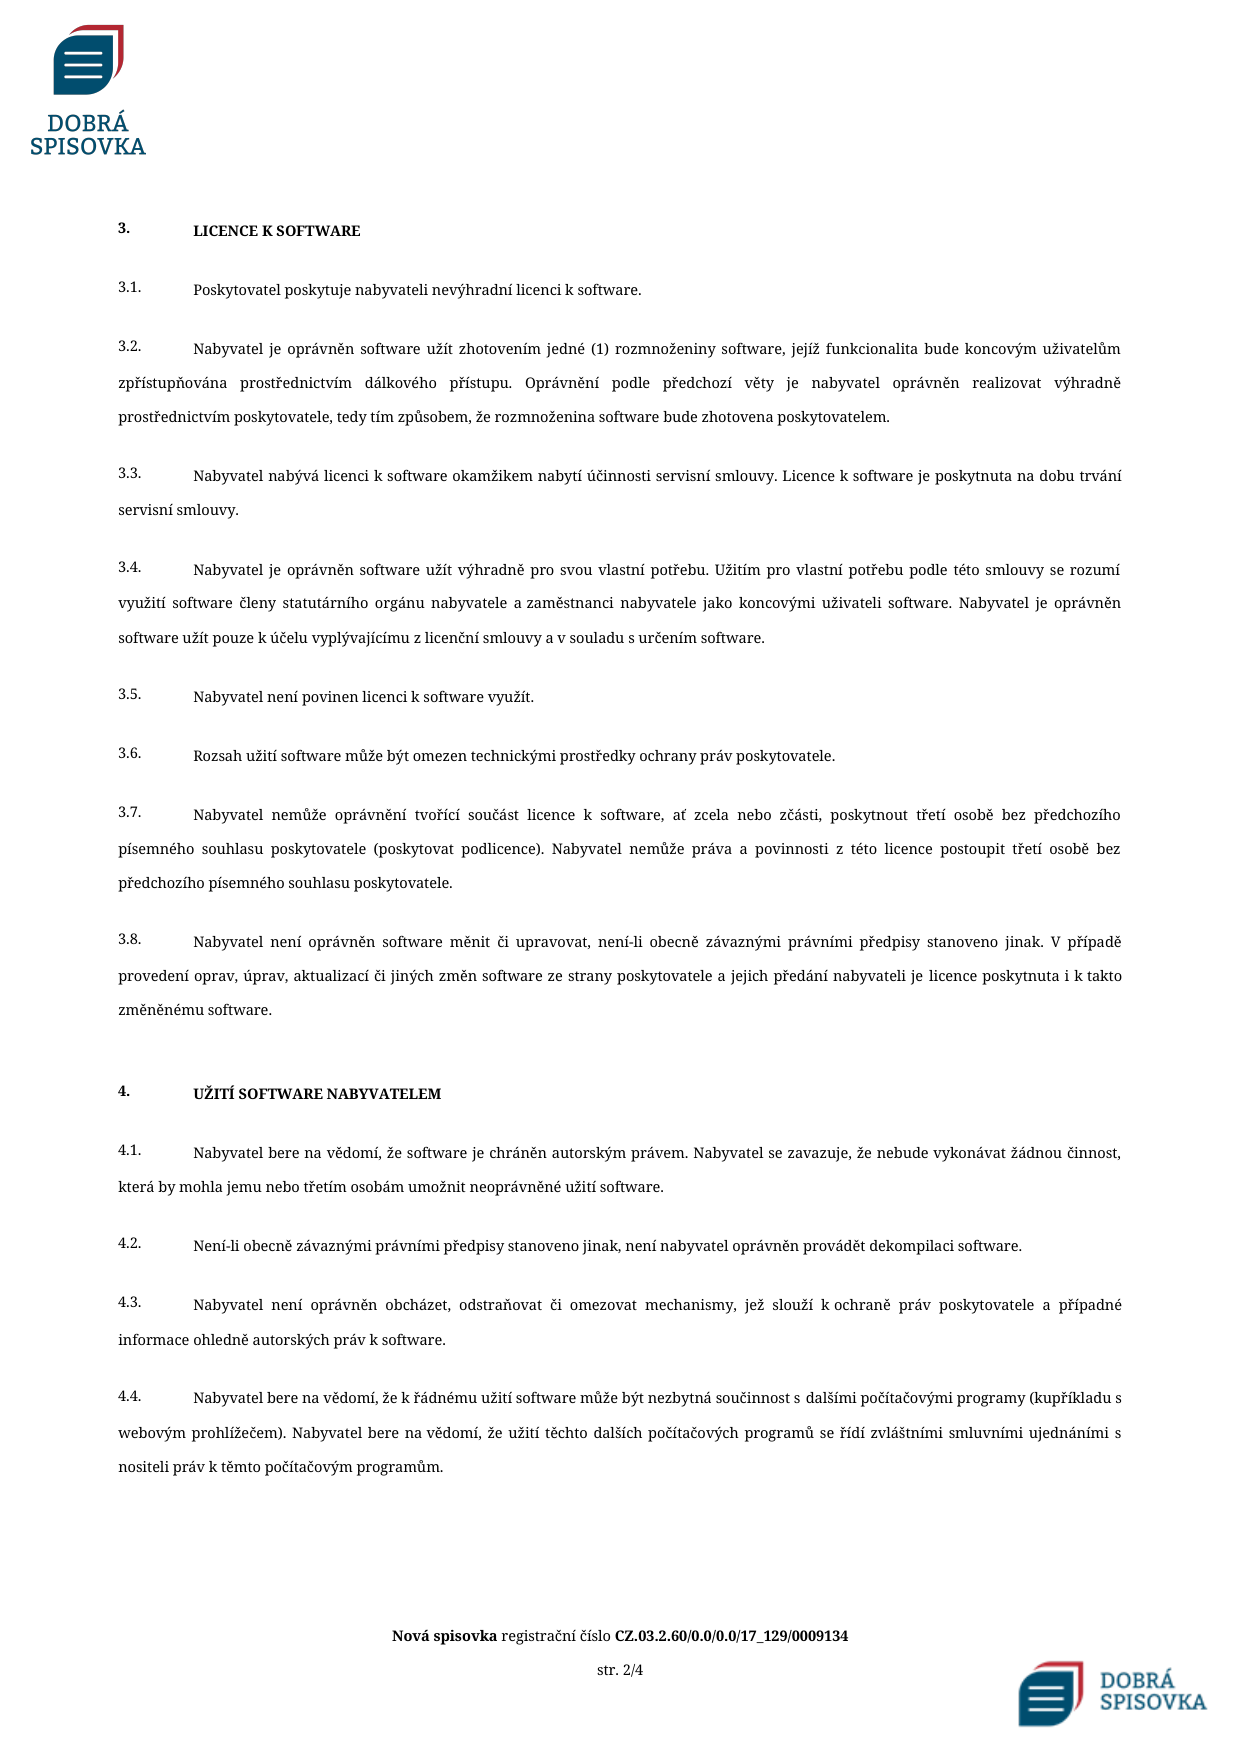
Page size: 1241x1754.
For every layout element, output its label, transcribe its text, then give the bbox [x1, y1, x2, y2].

picture [0, 0, 178, 178]
list Nabyvatel není oprávněn obcházet, odstraňovat či omezovat mechanismy, jež slouží k ochraně práv poskytovatele a případné informace ohledně autorských práv k software. [118, 1281, 1122, 1349]
list Nabyvatel nemůže oprávnění tvořící součást licence k software, ať zcela nebo zčásti, poskytnout třetí osobě bez předchozího písemného souhlasu poskytovatele (poskytovat podlicence). Nabyvatel nemůže práva a povinnosti z této licence postoupit třetí osobě bez předchozího písemného souhlasu poskytovatele. [118, 791, 1122, 893]
list Nabyvatel bere na vědomí, že k řádnému užití software může být nezbytná součinnost s dalšími počítačovými programy (kupříkladu s webovým prohlížečem). Nabyvatel bere na vědomí, že užití těchto dalších počítačových programů se řídí zvláštními smluvními ujednáními s nositeli práv k těmto počítačovým programům. [118, 1374, 1122, 1476]
picture [989, 1633, 1239, 1754]
list Nabyvatel je oprávněn software užít zhotovením jedné (1) rozmnoženiny software, jejíž funkcionalita bude koncovým uživatelům zpřístupňována prostřednictvím dálkového přístupu. Oprávnění podle předchozí věty je nabyvatel oprávněn realizovat výhradně prostřednictvím poskytovatele, tedy tím způsobem, že rozmnoženina software bude zhotovena poskytovatelem. [118, 325, 1122, 427]
list UŽITÍ SOFTWARE NABYVATELEM [118, 1070, 1122, 1104]
list Není-li obecně závaznými právními předpisy stanoveno jinak, není nabyvatel oprávněn provádět dekompilaci software. [118, 1222, 1122, 1256]
list Nabyvatel není povinen licenci k software využít. [118, 672, 1122, 706]
list Nabyvatel je oprávněn software užít výhradně pro svou vlastní potřebu. Užitím pro vlastní potřebu podle této smlouvy se rozumí využití software členy statutárního orgánu nabyvatele a zaměstnanci nabyvatele jako koncovými uživateli software. Nabyvatel je oprávněn software užít pouze k účelu vyplývajícímu z licenční smlouvy a v souladu s určením software. [118, 545, 1122, 647]
list Nabyvatel není oprávněn software měnit či upravovat, není-li obecně závaznými právními předpisy stanoveno jinak. V případě provedení oprav, úprav, aktualizací či jiných změn software ze strany poskytovatele a jejich předání nabyvateli je licence poskytnuta i k takto změněnému software. [118, 918, 1122, 1020]
list Nabyvatel bere na vědomí, že software je chráněn autorským právem. Nabyvatel se zavazuje, že nebude vykonávat žádnou činnost, která by mohla jemu nebo třetím osobám umožnit neoprávněné užití software. [118, 1129, 1122, 1197]
list Rozsah užití software může být omezen technickými prostředky ochrany práv poskytovatele. [118, 731, 1122, 766]
list LICENCE K SOFTWARE [118, 207, 1122, 241]
list Nabyvatel nabývá licenci k software okamžikem nabytí účinnosti servisní smlouvy. Licence k software je poskytnuta na dobu trvání servisní smlouvy. [118, 452, 1122, 520]
list Poskytovatel poskytuje nabyvateli nevýhradní licenci k software. [118, 266, 1122, 300]
